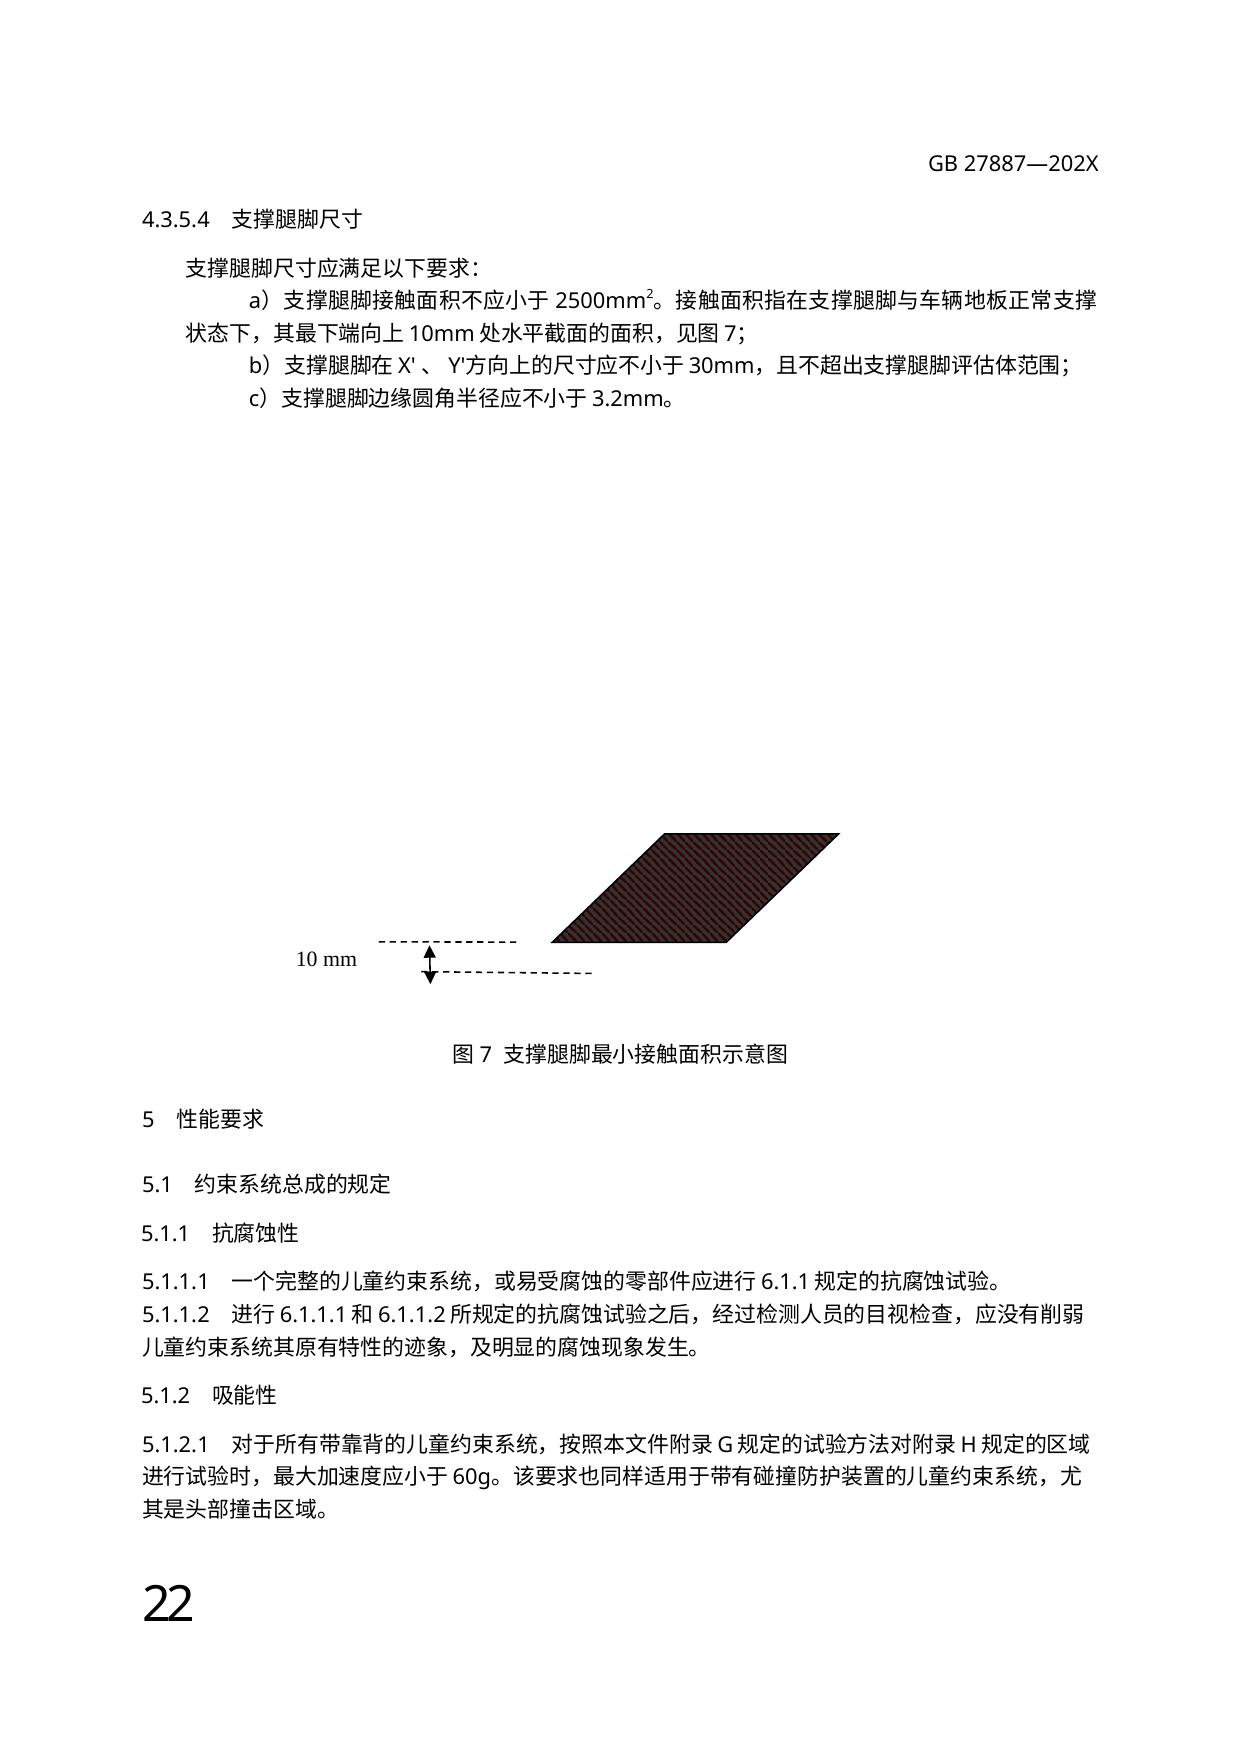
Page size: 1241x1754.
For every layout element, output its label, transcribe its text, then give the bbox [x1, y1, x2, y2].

text a）支撑腿脚接触面积不应小于2500mm2。接触面积指在支撑腿脚与车辆地板正常支撑状态下，其最下端向上10mm处水平截面的面积，见图7； [186, 283, 1098, 348]
text 吸能性 [141, 1378, 1098, 1410]
text 抗腐蚀性 [141, 1215, 1098, 1248]
text b）支撑腿脚在X' 、 Y'方向上的尺寸应不小于30mm，且不超出支撑腿脚评估体范围； [186, 348, 1098, 380]
text 性能要求 [142, 1102, 1098, 1134]
text 支撑腿脚尺寸应满足以下要求： [142, 250, 1098, 283]
text 约束系统总成的规定 [142, 1167, 1098, 1199]
text 对于所有带靠背的儿童约束系统，按照本文件附录G规定的试验方法对附录H规定的区域进行试验时，最大加速度应小于60g。该要求也同样适用于带有碰撞防护装置的儿童约束系统，尤其是头部撞击区域。 [142, 1427, 1098, 1524]
text 进行6.1.1.1和6.1.1.2所规定的抗腐蚀试验之后，经过检测人员的目视检查，应没有削弱儿童约束系统其原有特性的迹象，及明显的腐蚀现象发生。 [142, 1297, 1098, 1362]
text 一个完整的儿童约束系统，或易受腐蚀的零部件应进行6.1.1规定的抗腐蚀试验。 [142, 1264, 1098, 1297]
text 支撑腿脚尺寸 [142, 202, 1098, 234]
picture [556, 835, 835, 941]
text c）支撑腿脚边缘圆角半径应不小于3.2mm。 [186, 380, 1098, 413]
text 图 7 支撑腿脚最小接触面积示意图 [142, 1037, 1098, 1069]
